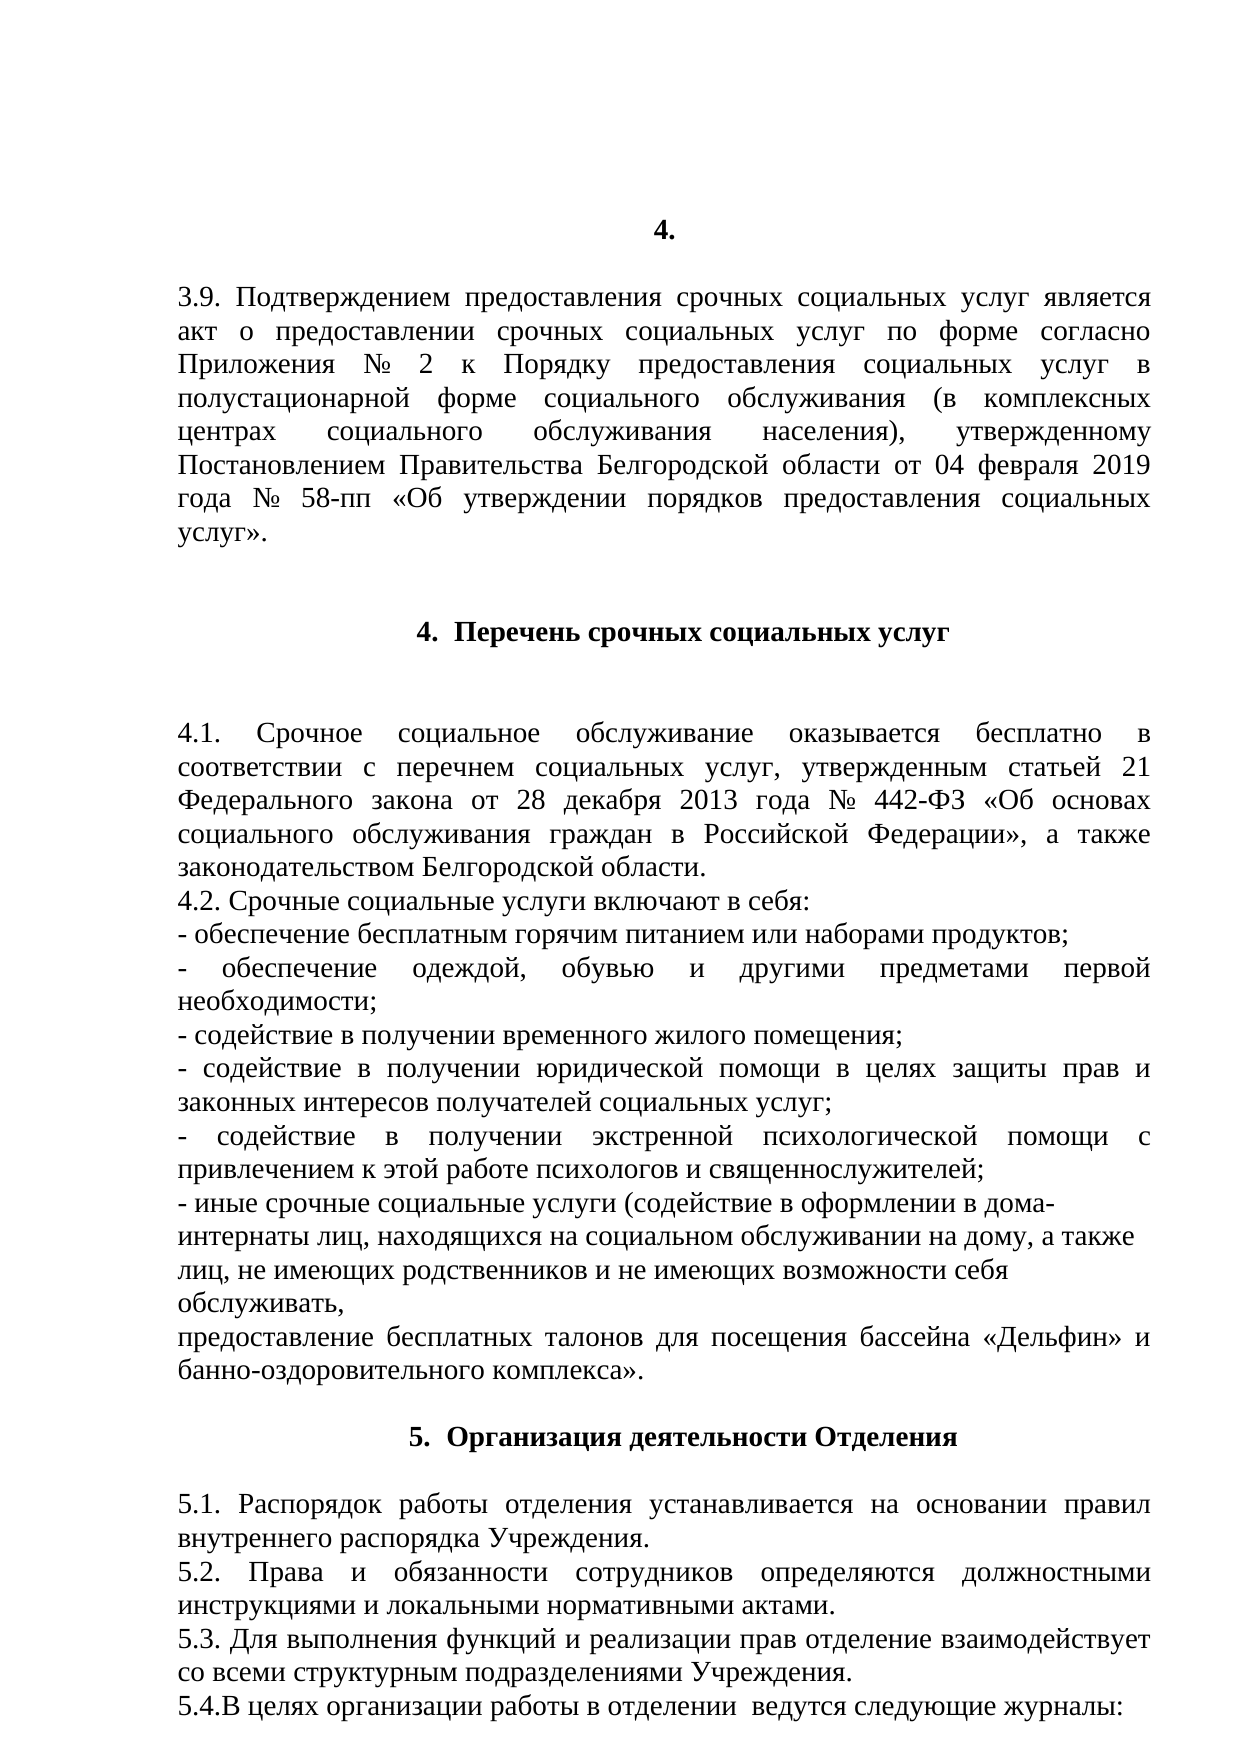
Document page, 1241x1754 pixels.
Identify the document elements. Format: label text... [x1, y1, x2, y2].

text - иные срочные социальные услуги (содействие в оформлении в дома- интернаты лиц, находящихся на социальном обслуживании на дому, а также лиц, не имеющих родственников и не имеющих возможности себя обслуживать, [177, 1185, 1152, 1319]
text - содействие в получении временного жилого помещения; [177, 1017, 1152, 1051]
text 5.2. Права и обязанности сотрудников определяются должностными инструкциями и локальными нормативными актами. [177, 1554, 1152, 1621]
text - содействие в получении экстренной психологической помощи с привлечением к этой работе психологов и священнослужителей; [177, 1118, 1152, 1185]
list Организация деятельности Отделения [215, 1419, 1152, 1453]
text - содействие в получении юридической помощи в целях защиты прав и законных интересов получателей социальных услуг; [177, 1051, 1152, 1118]
list Перечень срочных социальных услуг [215, 614, 1152, 648]
text 5.4.В целях организации работы в отделении ведутся следующие журналы: [177, 1688, 1152, 1721]
text 4.1. Срочное социальное обслуживание оказывается бесплатно в соответствии с перечнем социальных услуг, утвержденным статьей 21 Федерального закона от 28 декабря 2013 года № 442-ФЗ «Об основах социального обслуживания граждан в Российской Федерации», а также законодательством Белгородской области. [177, 715, 1152, 883]
text 5.3. Для выполнения функций и реализации прав отделение взаимодействует со всеми структурным подразделениями Учреждения. [177, 1621, 1152, 1688]
text 4. [177, 212, 1152, 246]
text - обеспечение одеждой, обувью и другими предметами первой необходимости; [177, 950, 1152, 1017]
text предоставление бесплатных талонов для посещения бассейна «Дельфин» и банно-оздоровительного комплекса». [177, 1319, 1152, 1386]
text - обеспечение бесплатным горячим питанием или наборами продуктов; [177, 916, 1152, 950]
text 5.1. Распорядок работы отделения устанавливается на основании правил внутреннего распорядка Учреждения. [177, 1487, 1152, 1554]
text 4.2. Срочные социальные услуги включают в себя: [177, 883, 1152, 916]
text 3.9. Подтверждением предоставления срочных социальных услуг является акт о предоставлении срочных социальных услуг по форме согласно Приложения № 2 к Порядку предоставления социальных услуг в полустационарной форме социального обслуживания (в комплексных центрах социального обслуживания населения), утвержденному Постановлением Правительства Белгородской области от 04 февраля 2019 года № 58-пп «Об утверждении порядков предоставления социальных услуг». [177, 279, 1152, 547]
